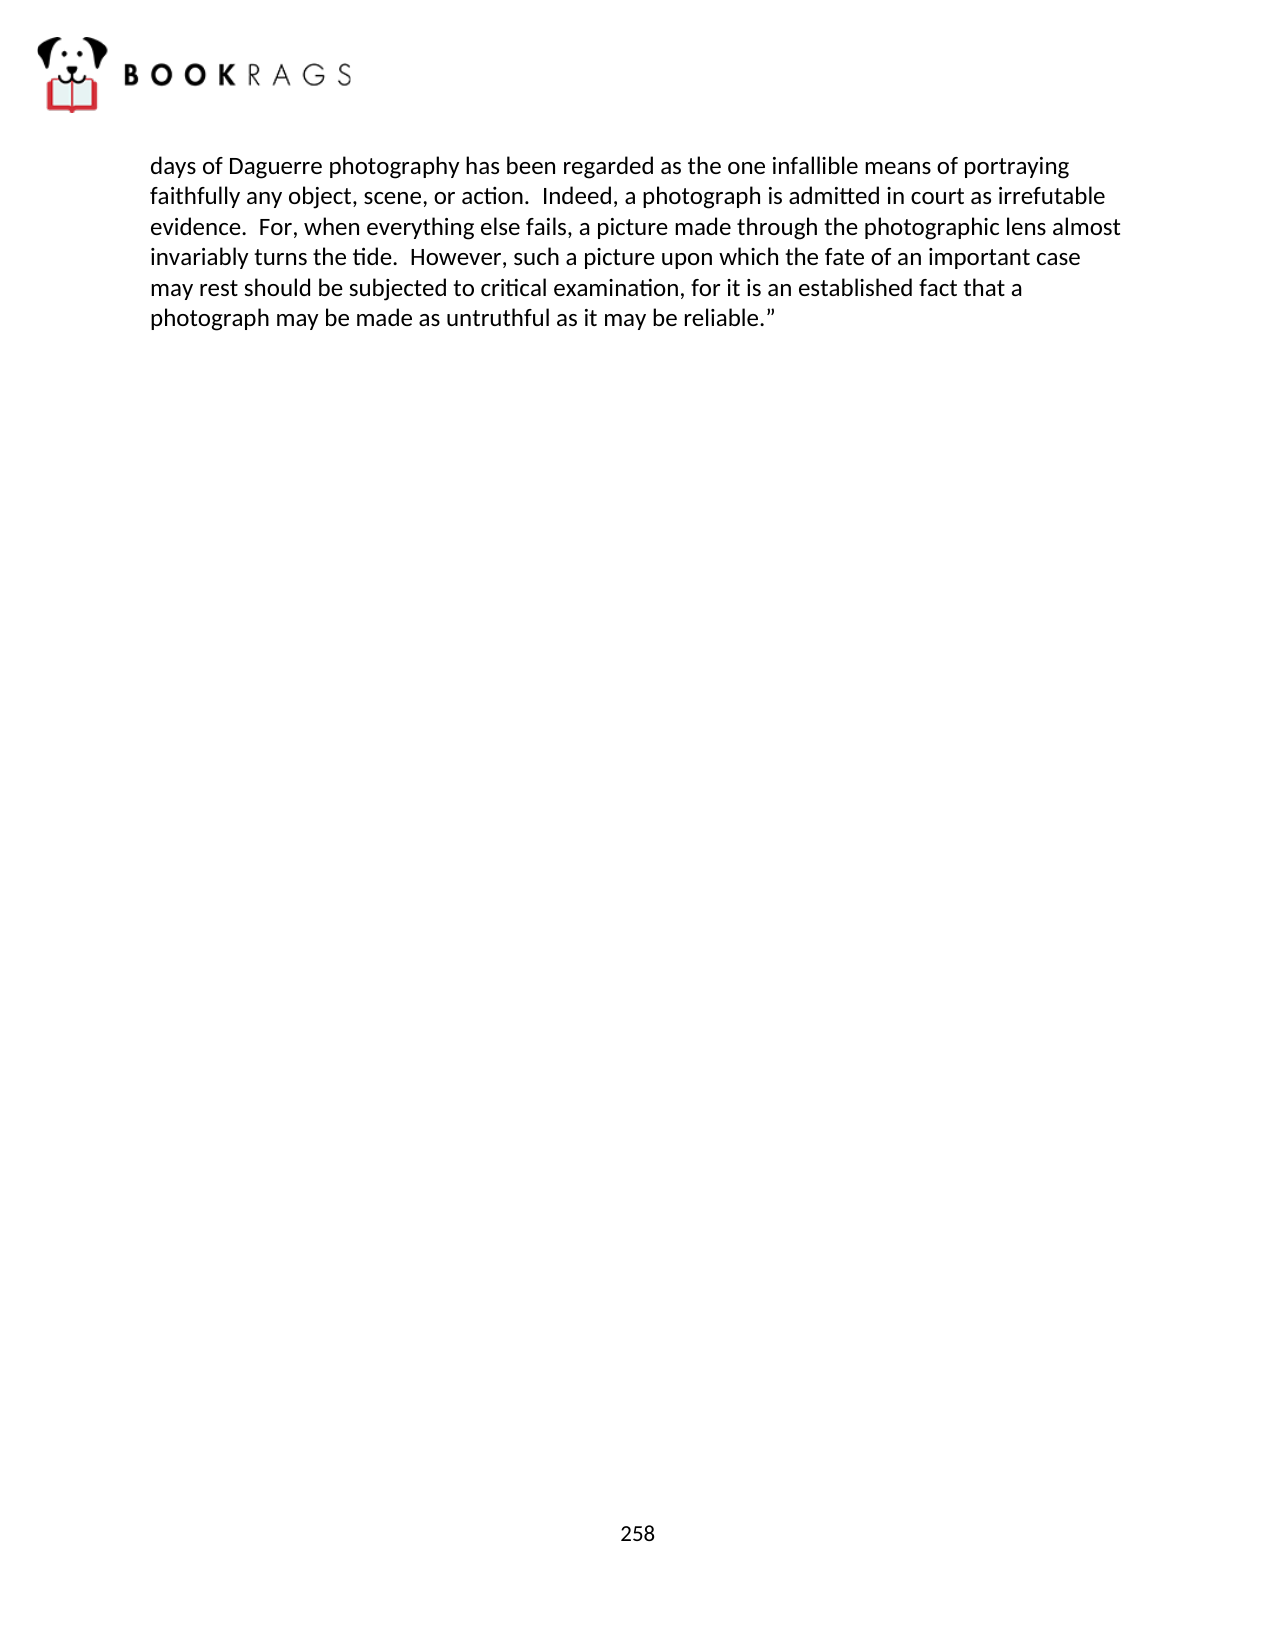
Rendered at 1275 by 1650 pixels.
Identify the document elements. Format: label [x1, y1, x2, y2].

text [150, 150, 1125, 333]
picture [37, 37, 351, 113]
